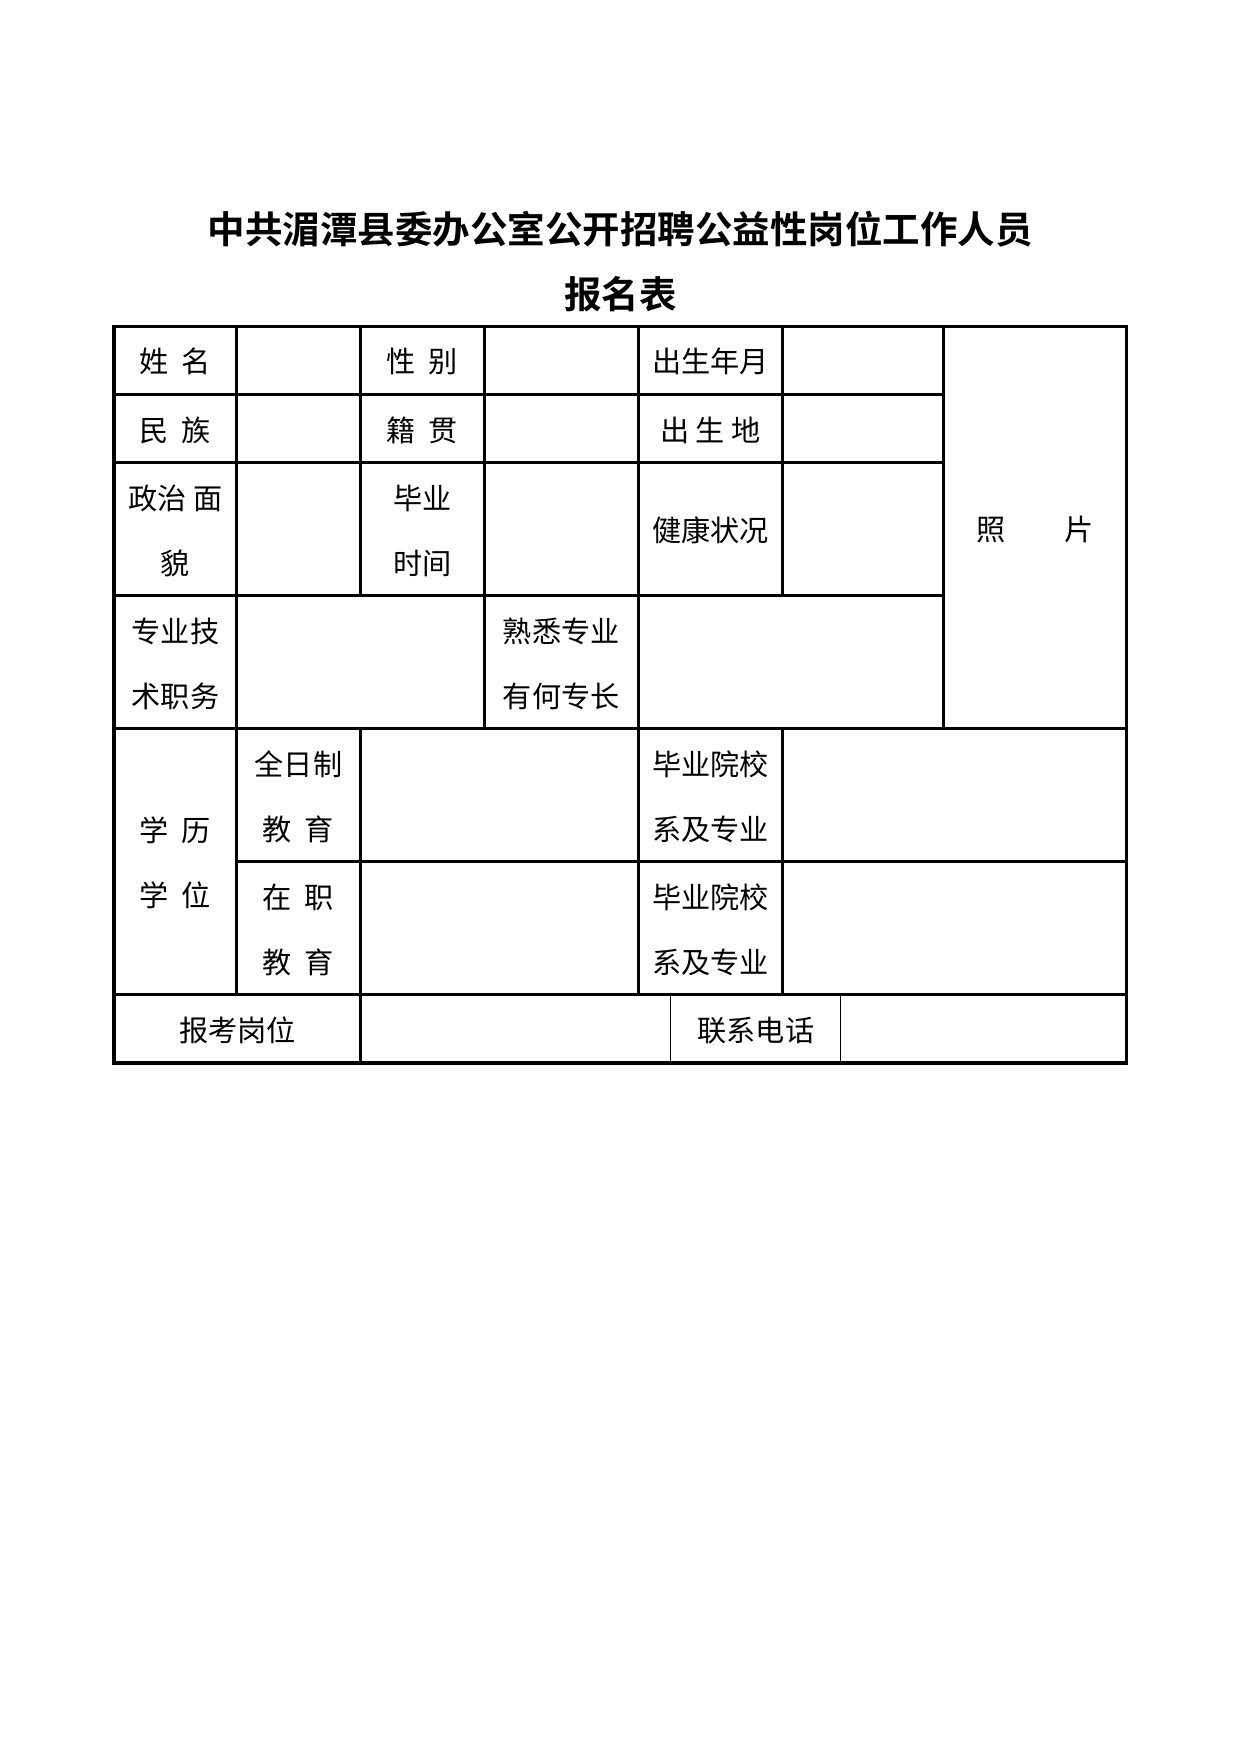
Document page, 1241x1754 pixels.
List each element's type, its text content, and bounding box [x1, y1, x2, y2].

table_cell [640, 597, 942, 727]
table_cell 全日制 教 育 [238, 730, 359, 860]
table_cell [784, 396, 942, 461]
table_cell 健康状况 [640, 464, 781, 594]
text 中共湄潭县委办公室公开招聘公益性岗位工作人员 [187, 194, 1053, 259]
table_header [784, 328, 942, 393]
table_cell [238, 597, 483, 727]
text 报名表 [187, 259, 1053, 324]
table_cell 报考岗位 [116, 996, 359, 1061]
table_cell [486, 464, 637, 594]
table_cell 毕业院校系及专业 [640, 863, 781, 993]
table_cell [841, 996, 1125, 1061]
table_header 性 别 [362, 328, 483, 393]
table_cell 在 职 教 育 [238, 863, 359, 993]
table_cell [238, 396, 359, 461]
table_header [486, 328, 637, 393]
table_cell [486, 396, 637, 461]
table_header 姓 名 [116, 328, 235, 393]
table_cell [362, 730, 637, 860]
table_cell 专业技 术职务 [116, 597, 235, 727]
table_cell 联系电话 [671, 996, 840, 1061]
table_cell [238, 464, 359, 594]
table_cell 籍 贯 [362, 396, 483, 461]
table_cell [362, 996, 670, 1061]
table_header 出生年月 [640, 328, 781, 393]
table_cell 熟悉专业有何专长 [486, 597, 637, 727]
table_cell 出 生 地 [640, 396, 781, 461]
table_cell 毕业院校系及专业 [640, 730, 781, 860]
table_cell 民 族 [116, 396, 235, 461]
table_cell 毕业 时间 [362, 464, 483, 594]
table_cell [784, 464, 942, 594]
table_cell [362, 863, 637, 993]
table_cell 政治 面貌 [116, 464, 235, 594]
table_header [238, 328, 359, 393]
table_cell [784, 863, 1125, 993]
table_cell [784, 730, 1125, 860]
table_header 照 片 [945, 328, 1125, 727]
table_cell 学 历 学 位 [116, 730, 235, 993]
